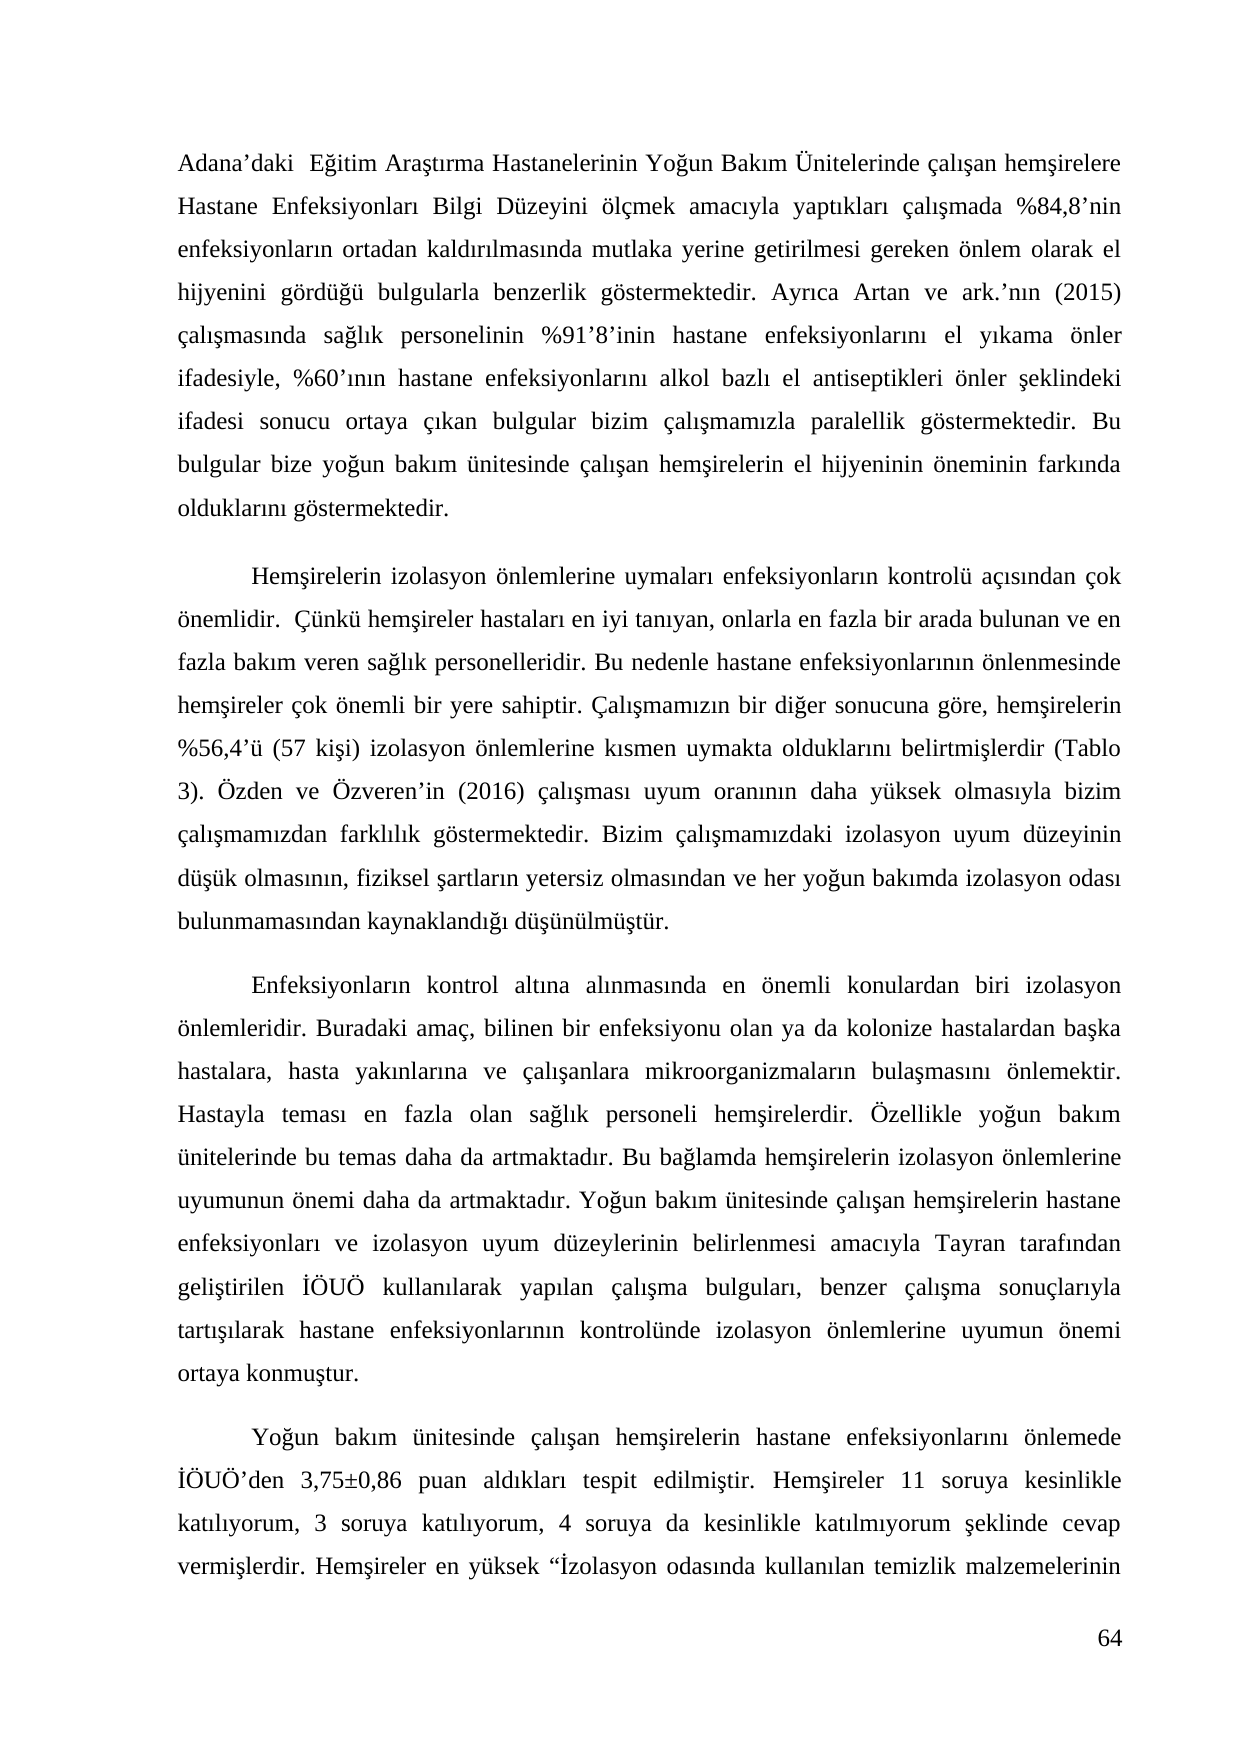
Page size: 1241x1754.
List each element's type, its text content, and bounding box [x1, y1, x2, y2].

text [177, 1422, 1122, 1580]
text Enfeksiyonların kontrol altına alınmasında en önemli konulardan biri izolasyon önlemleridir. Buradaki amaç, bilinen bir enfeksiyonu olan ya da kolonize hastalardan başka hastalara, hasta yakınlarına ve çalışanlara mikroorganizmaların bulaşmasını önlemektir. Hastayla teması en fazla olan sağlık personeli hemşirelerdir. Özellikle yoğun bakım ünitelerinde bu temas daha da artmaktadır. Bu bağlamda hemşirelerin izolasyon önlemlerine uyumunun önemi daha da artmaktadır. Yoğun bakım ünitesinde çalışan hemşirelerin hastane enfeksiyonları ve izolasyon uyum düzeylerinin belirlenmesi amacıyla Tayran tarafından geliştirilen İÖUÖ kullanılarak yapılan çalışma bulguları, benzer çalışma sonuçlarıyla tartışılarak hastane enfeksiyonlarının kontrolünde izolasyon önlemlerine uyumun önemi ortaya konmuştur. [177, 970, 1122, 1387]
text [177, 148, 1122, 521]
text Hemşirelerin izolasyon önlemlerine uymaları enfeksiyonların kontrolü açısından çok önemlidir. Çünkü hemşireler hastaları en iyi tanıyan, onlarla en fazla bir arada bulunan ve en fazla bakım veren sağlık personelleridir. Bu nedenle hastane enfeksiyonlarının önlenmesinde hemşireler çok önemli bir yere sahiptir. Çalışmamızın bir diğer sonucuna göre, hemşirelerin %56,4’ü (57 kişi) izolasyon önlemlerine kısmen uymakta olduklarını belirtmişlerdir (Tablo 3). Özden ve Özveren’in (2016) çalışması uyum oranının daha yüksek olmasıyla bizim çalışmamızdan farklılık göstermektedir. Bizim çalışmamızdaki izolasyon uyum düzeyinin düşük olmasının, fiziksel şartların yetersiz olmasından ve her yoğun bakımda izolasyon odası bulunmamasından kaynaklandığı düşünülmüştür. [177, 561, 1122, 934]
